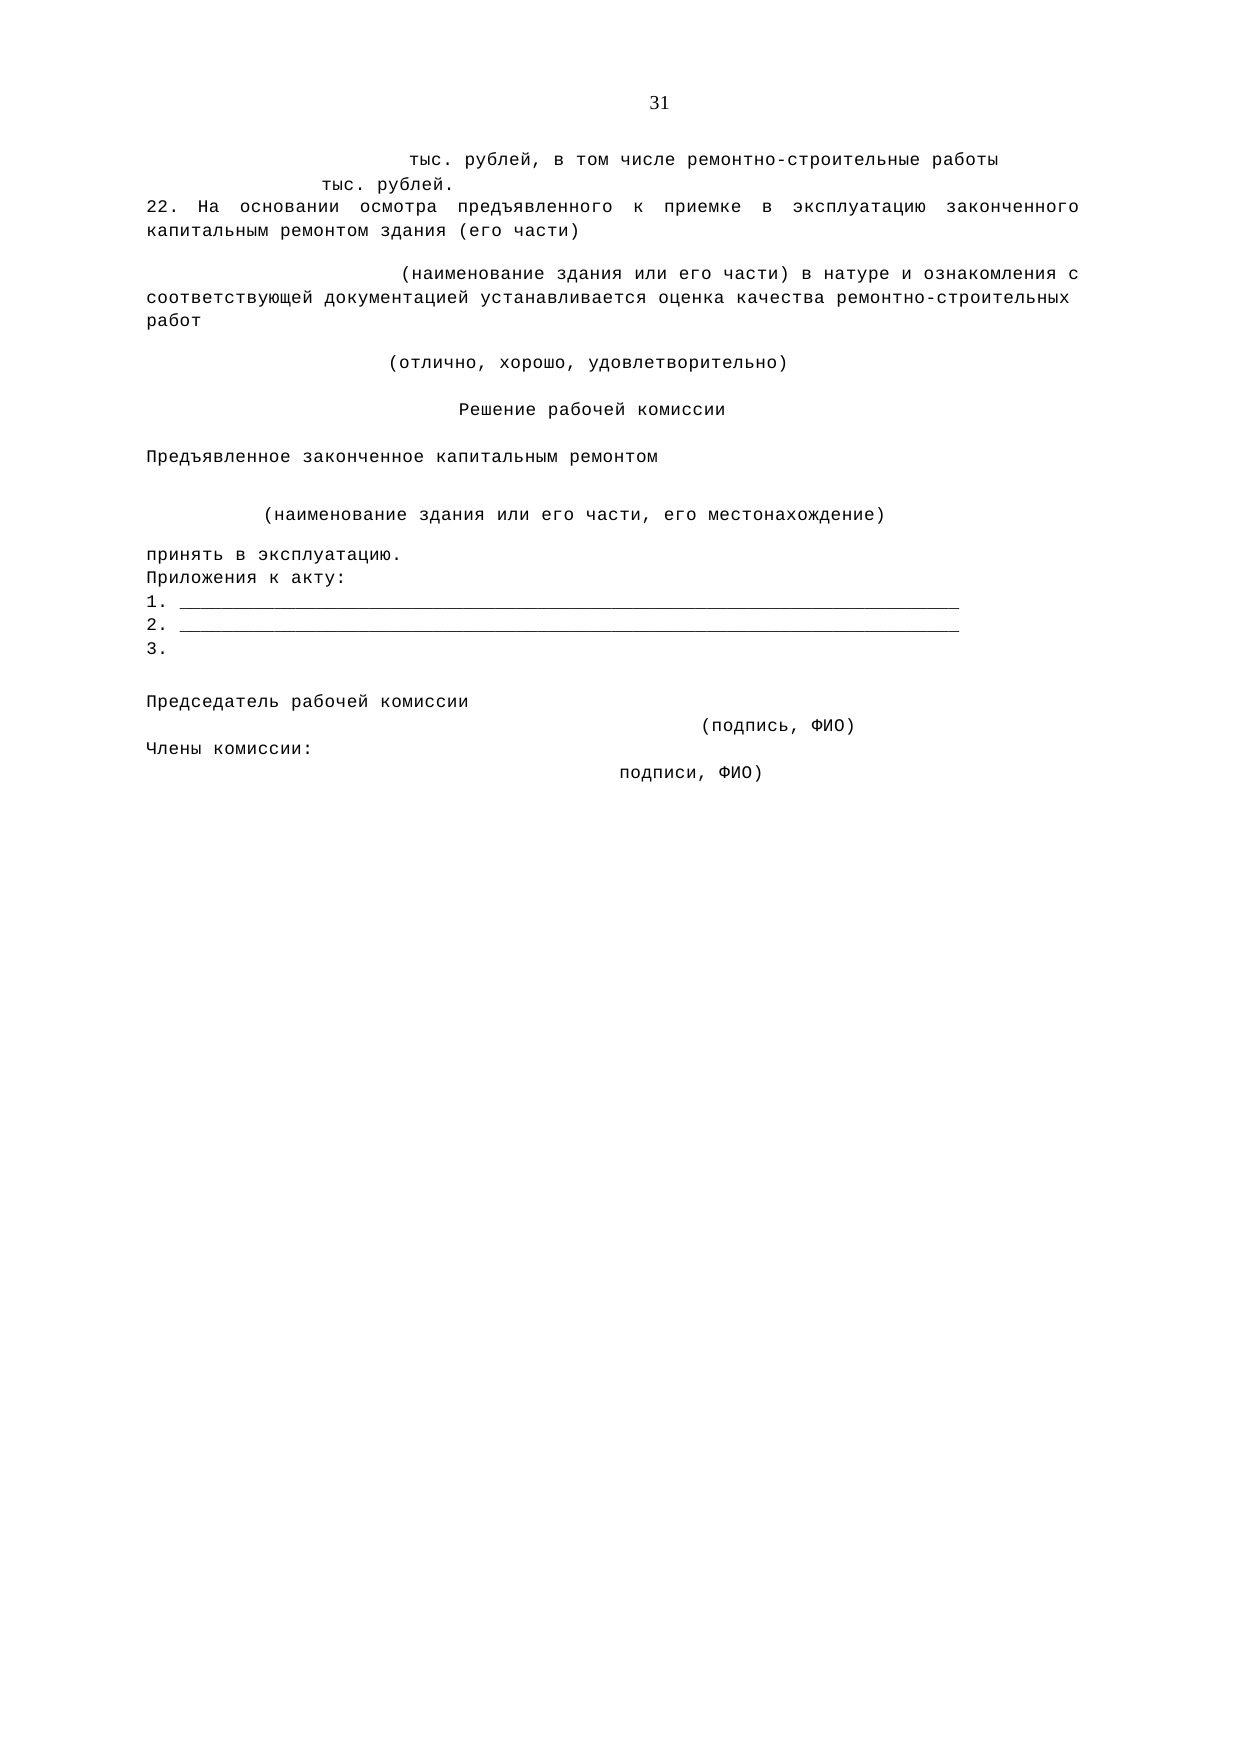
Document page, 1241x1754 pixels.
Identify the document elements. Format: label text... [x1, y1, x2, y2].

text (подпись, ФИО) [700, 712, 1099, 736]
text тыс. рублей. [321, 176, 454, 194]
text 31 [649, 93, 669, 113]
text 3. [146, 636, 1099, 659]
text Решение рабочей комиссии Предъявленное законченное капитальным ремонтом [146, 378, 755, 472]
text Председатель рабочей комиссии [146, 689, 1099, 712]
text (отлично, хорошо, удовлетворительно) [388, 331, 1099, 378]
text Члены комиссии: [146, 736, 1099, 759]
text принять в эксплуатацию. [146, 541, 1099, 565]
list На основании осмотра предъявленного к приемке в эксплуатацию законченного капитальным ремонтом здания (его части) [146, 194, 1080, 242]
text тыс. рублей, в том числе ремонтно-строительные работы [409, 151, 999, 169]
text Приложения к акту: [146, 565, 1099, 588]
text (наименование здания или его части) в натуре и ознакомления с соответствующей документацией устанавливается оценка качества ремонтно-строительных работ [146, 261, 1080, 331]
text подписи, ФИО) [619, 764, 764, 782]
text 2. [146, 612, 1099, 636]
text 1. [146, 588, 1099, 612]
text (наименование здания или его части, его местонахождение) [263, 506, 1099, 523]
